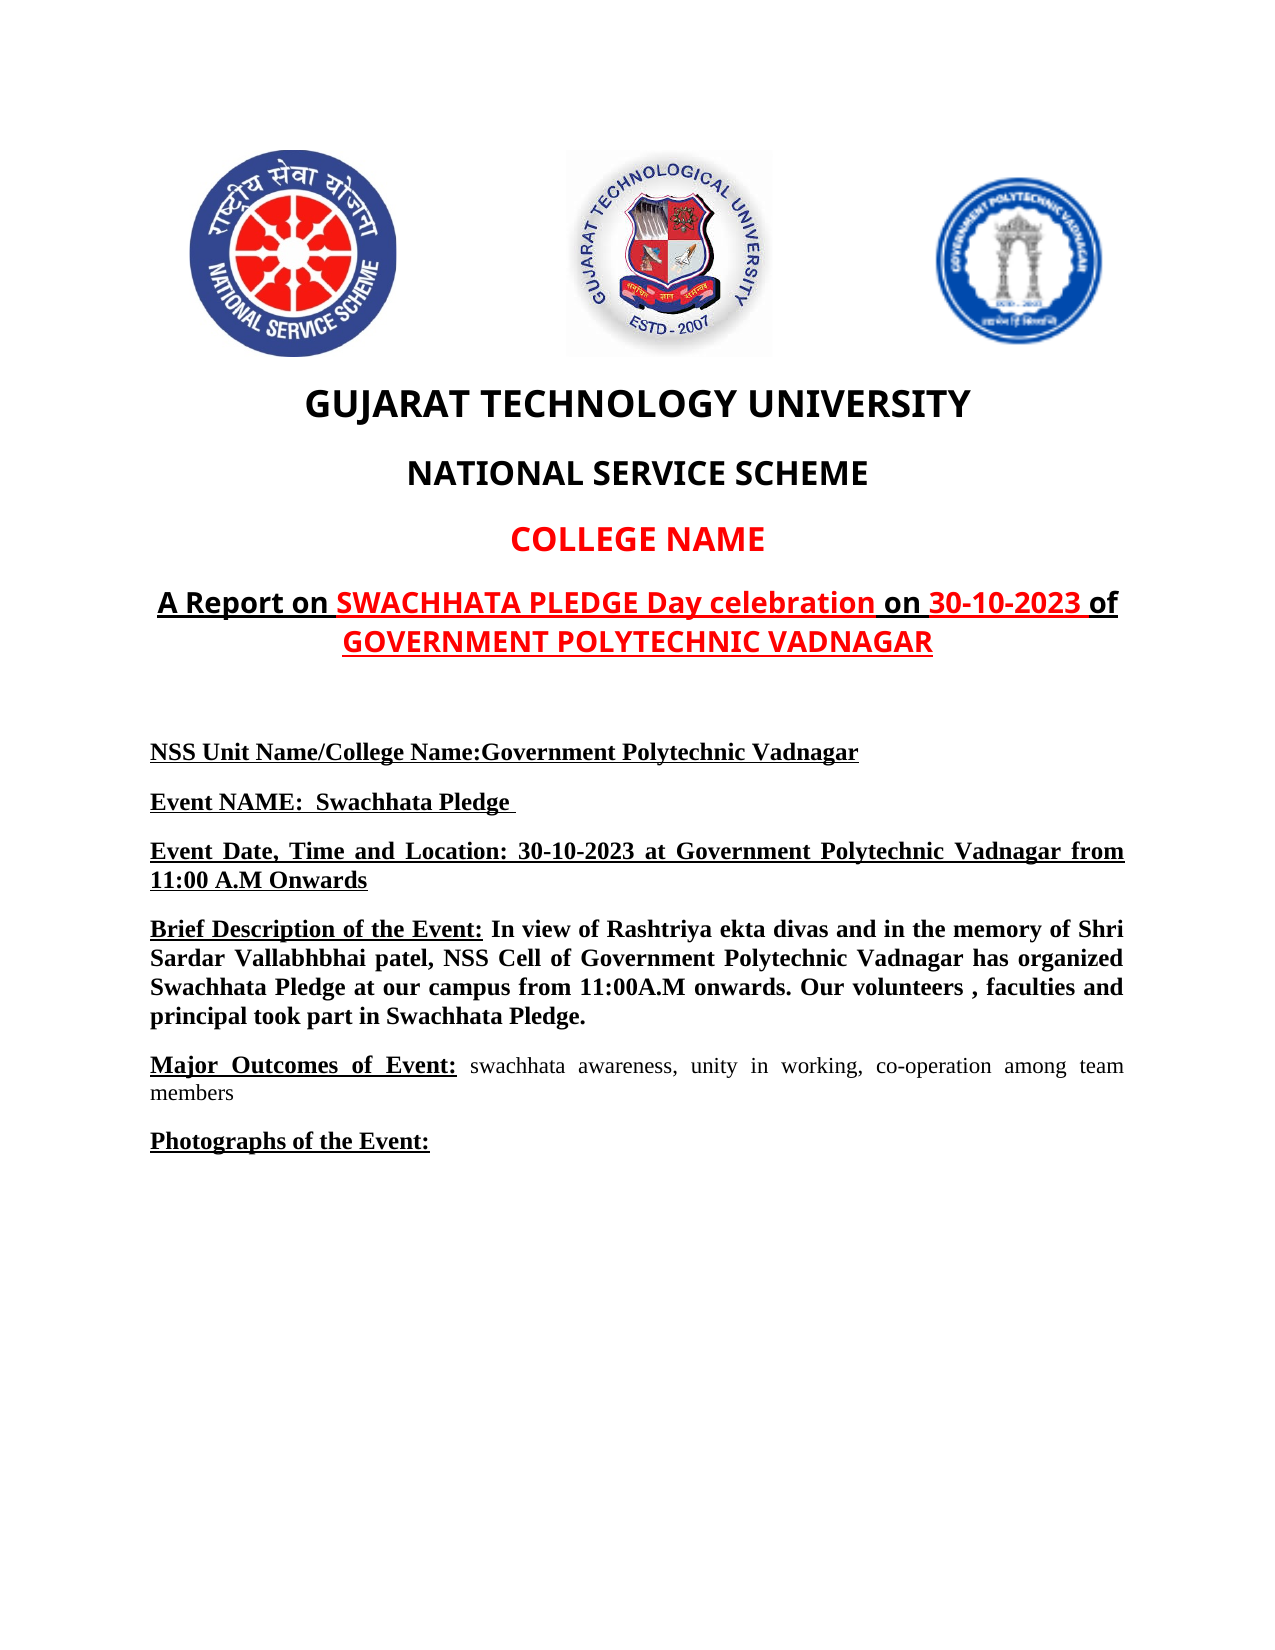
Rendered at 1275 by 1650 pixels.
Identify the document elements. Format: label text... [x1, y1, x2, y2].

text Event Date, Time and Location: 30-10-2023 at Government Polytechnic Vadnagar from 11:00 A.M Onwards [150, 836, 1125, 861]
text GUJARAT TECHNOLOGY UNIVERSITY [150, 377, 1125, 428]
text NATIONAL SERVICE SCHEME [150, 449, 1125, 495]
text Event NAME: Swachhata Pledge [150, 787, 1125, 815]
text A Report on SWACHHATA PLEDGE Day celebration on 30-10-2023 of GOVERNMENT POLYTECHNIC VADNAGAR [150, 582, 1125, 661]
text NSS Unit Name/College Name:Government Polytechnic Vadnagar [150, 737, 1125, 766]
picture [566, 150, 773, 357]
text Brief Description of the Event: In view of Rashtriya ekta divas and in the memory of Shri Sardar Vallabhbhai patel, NSS Cell of Government Polytechnic Vadnagar has organized Swachhata Pledge at our campus from 11:00A.M onwards. Our volunteers , faculties and principal took part in Swachhata Pledge. [150, 914, 1125, 1029]
text Photographs of the Event: [150, 1126, 1125, 1155]
picture [189, 150, 397, 357]
text COLLEGE NAME [150, 516, 1125, 561]
text Event Date, Time and Location: 30-10-2023 at Government Polytechnic Vadnagar from 11:00 A.M Onwards [150, 863, 1125, 894]
picture [914, 170, 1121, 357]
text Major Outcomes of Event: swachhata awareness, unity in working, co-operation among team members [150, 1050, 1125, 1105]
